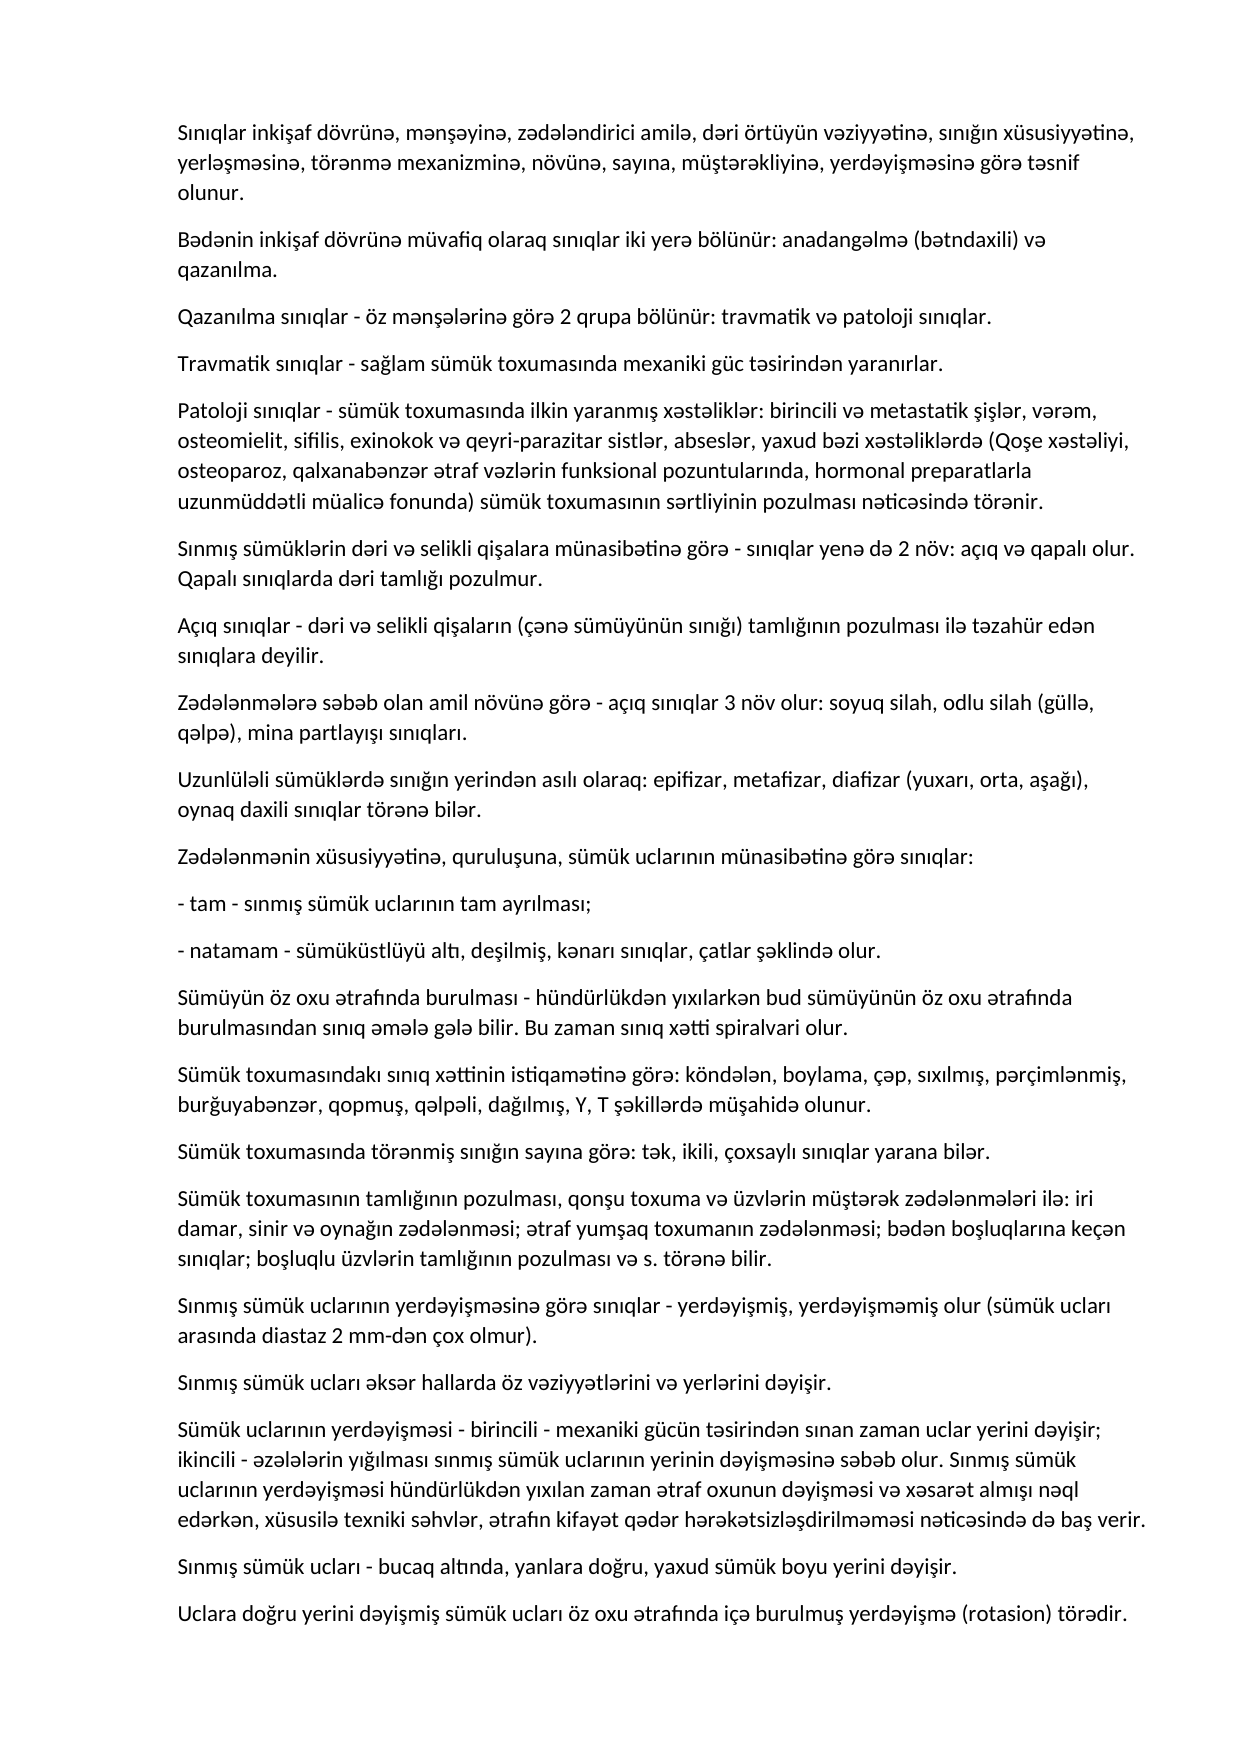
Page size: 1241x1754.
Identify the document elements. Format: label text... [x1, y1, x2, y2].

text Zədələnmənin xüsusiyyətinə, quruluşuna, sümük uclarının münasibətinə görə sınıqlar: [177, 842, 1152, 870]
text Sümük toxumasının tamlığının pozulması, qonşu toxuma və üzvlərin müştərək zədələnmələri ilə: iri damar, sinir və oynağın zədələnməsi; ətraf yumşaq toxumanın zədələnməsi; bədən boşluqlarına keçən sınıqlar; boşluqlu üzvlərin tamlığının pozulması və s. törənə bilir. [177, 1184, 1152, 1272]
text Sümük toxumasında törənmiş sınığın sayına görə: tək, ikili, çoxsaylı sınıqlar yarana bilər. [177, 1137, 1152, 1165]
text Sınmış sümüklərin dəri və selikli qişalara münasibətinə görə - sınıqlar yenə də 2 növ: açıq və qapalı olur. Qapalı sınıqlarda dəri tamlığı pozulmur. [177, 534, 1152, 592]
text Sınmış sümük ucları əksər hallarda öz vəziyyətlərini və yerlərini dəyişir. [177, 1368, 1152, 1396]
text - tam - sınmış sümük uclarının tam ayrılması; [177, 889, 1152, 917]
text Sınmış sümük ucları - bucaq altında, yanlara doğru, yaxud sümük boyu yerini dəyişir. [177, 1552, 1152, 1581]
text Zədələnmələrə səbəb olan amil növünə görə - açıq sınıqlar 3 növ olur: soyuq silah, odlu silah (güllə, qəlpə), mina partlayışı sınıqları. [177, 688, 1152, 746]
text Qazanılma sınıqlar - öz mənşələrinə görə 2 qrupa bölünür: travmatik və patoloji sınıqlar. [177, 302, 1152, 331]
text Travmatik sınıqlar - sağlam sümük toxumasında mexaniki güc təsirindən yaranırlar. [177, 349, 1152, 377]
text Patoloji sınıqlar - sümük toxumasında ilkin yaranmış xəstəliklər: birincili və metastatik şişlər, vərəm, osteomielit, sifilis, exinokok və qeyri-parazitar sistlər, abseslər, yaxud bəzi xəstəliklərdə (Qoşe xəstəliyi, osteoparoz, qalxanabənzər ətraf vəzlərin funksional pozuntularında, hormonal preparatlarla uzunmüddətli müalicə fonunda) sümük toxumasının sərtliyinin pozulması nəticəsində törənir. [177, 396, 1152, 515]
text Açıq sınıqlar - dəri və selikli qişaların (çənə sümüyünün sınığı) tamlığının pozulması ilə təzahür edən sınıqlara deyilir. [177, 611, 1152, 669]
text Sınmış sümük uclarının yerdəyişməsinə görə sınıqlar - yerdəyişmiş, yerdəyişməmiş olur (sümük ucları arasında diastaz 2 mm-dən çox olmur). [177, 1291, 1152, 1349]
text Uzunlüləli sümüklərdə sınığın yerindən asılı olaraq: epifizar, metafizar, diafizar (yuxarı, orta, aşağı), oynaq daxili sınıqlar törənə bilər. [177, 765, 1152, 823]
text Sümük toxumasındakı sınıq xəttinin istiqamətinə görə: köndələn, boylama, çəp, sıxılmış, pərçimlənmiş, burğuyabənzər, qopmuş, qəlpəli, dağılmış, Y, T şəkillərdə müşahidə olunur. [177, 1060, 1152, 1118]
text Uclara doğru yerini dəyişmiş sümük ucları öz oxu ətrafında içə burulmuş yerdəyişmə (rotasion) törədir. [177, 1599, 1152, 1627]
text Sınıqlar inkişaf dövrünə, mənşəyinə, zədələndirici amilə, dəri örtüyün vəziyyətinə, sınığın xüsusiyyətinə, yerləşməsinə, törənmə mexanizminə, növünə, sayına, müştərəkliyinə, yerdəyişməsinə görə təsnif olunur. [177, 118, 1152, 207]
text Sümük uclarının yerdəyişməsi - birincili - mexaniki gücün təsirindən sınan zaman uclar yerini dəyişir; ikincili - əzələlərin yığılması sınmış sümük uclarının yerinin dəyişməsinə səbəb olur. Sınmış sümük uclarının yerdəyişməsi hündürlükdən yıxılan zaman ətraf oxunun dəyişməsi və xəsarət almışı nəql edərkən, xüsusilə texniki səhvlər, ətrafın kifayət qədər hərəkətsizləşdirilməməsi nəticəsində də baş verir. [177, 1415, 1152, 1534]
text - natamam - sümüküstlüyü altı, deşilmiş, kənarı sınıqlar, çatlar şəklində olur. [177, 936, 1152, 964]
text Bədənin inkişaf dövrünə müvafiq olaraq sınıqlar iki yerə bölünür: anadangəlmə (bətndaxili) və qazanılma. [177, 225, 1152, 284]
text Sümüyün öz oxu ətrafında burulması - hündürlükdən yıxılarkən bud sümüyünün öz oxu ətrafında burulmasından sınıq əmələ gələ bilir. Bu zaman sınıq xətti spiralvari olur. [177, 983, 1152, 1041]
